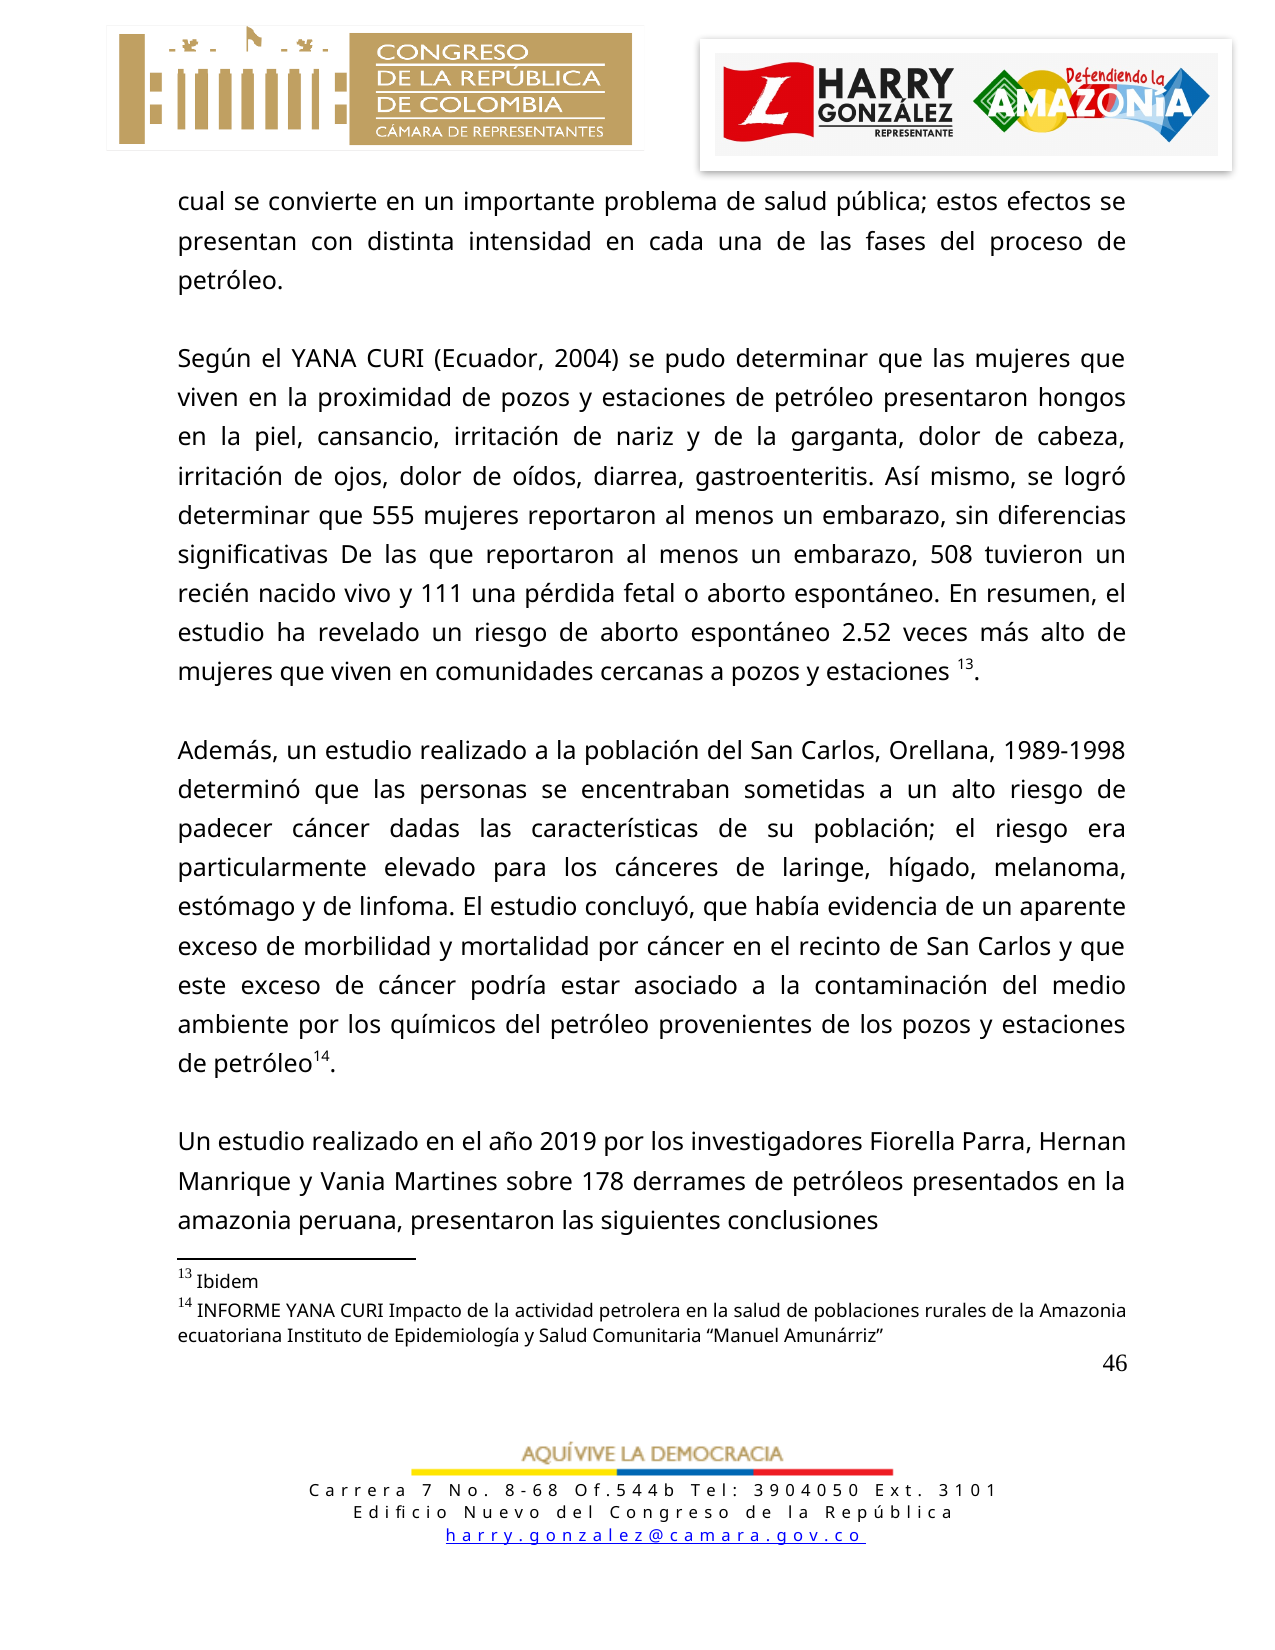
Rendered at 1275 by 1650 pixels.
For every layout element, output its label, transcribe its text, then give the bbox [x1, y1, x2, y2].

text Además, un estudio realizado a la población del San Carlos, Orellana, 1989-1998 determinó que las personas se encentraban sometidas a un alto riesgo de padecer cáncer dadas las características de su población; el riesgo era particularmente elevado para los cánceres de laringe, hígado, melanoma, estómago y de linfoma. El estudio concluyó, que había evidencia de un aparente exceso de morbilidad y mortalidad por cáncer en el recinto de San Carlos y que este exceso de cáncer podría estar asociado a la contaminación del medio ambiente por los químicos del petróleo provenientes de los pozos y estaciones de petróleo. [177, 732, 1127, 1080]
picture [396, 1434, 908, 1479]
picture [715, 53, 1218, 156]
text Un estudio realizado en el año 2019 por los investigadores Fiorella Parra, Hernan Manrique y Vania Martines sobre 178 derrames de petróleos presentados en la amazonia peruana, presentaron las siguientes conclusiones [177, 1124, 1127, 1236]
picture [106, 25, 645, 151]
text Según el YANA CURI (Ecuador, 2004) se pudo determinar que las mujeres que viven en la proximidad de pozos y estaciones de petróleo presentaron hongos en la piel, cansancio, irritación de nariz y de la garganta, dolor de cabeza, irritación de ojos, dolor de oídos, diarrea, gastroenteritis. Así mismo, se logró determinar que 555 mujeres reportaron al menos un embarazo, sin diferencias significativas De las que reportaron al menos un embarazo, 508 tuvieron un recién nacido vivo y 111 una pérdida fetal o aborto espontáneo. En resumen, el estudio ha revelado un riesgo de aborto espontáneo 2.52 veces más alto de mujeres que viven en comunidades cercanas a pozos y estaciones . [177, 341, 1127, 688]
